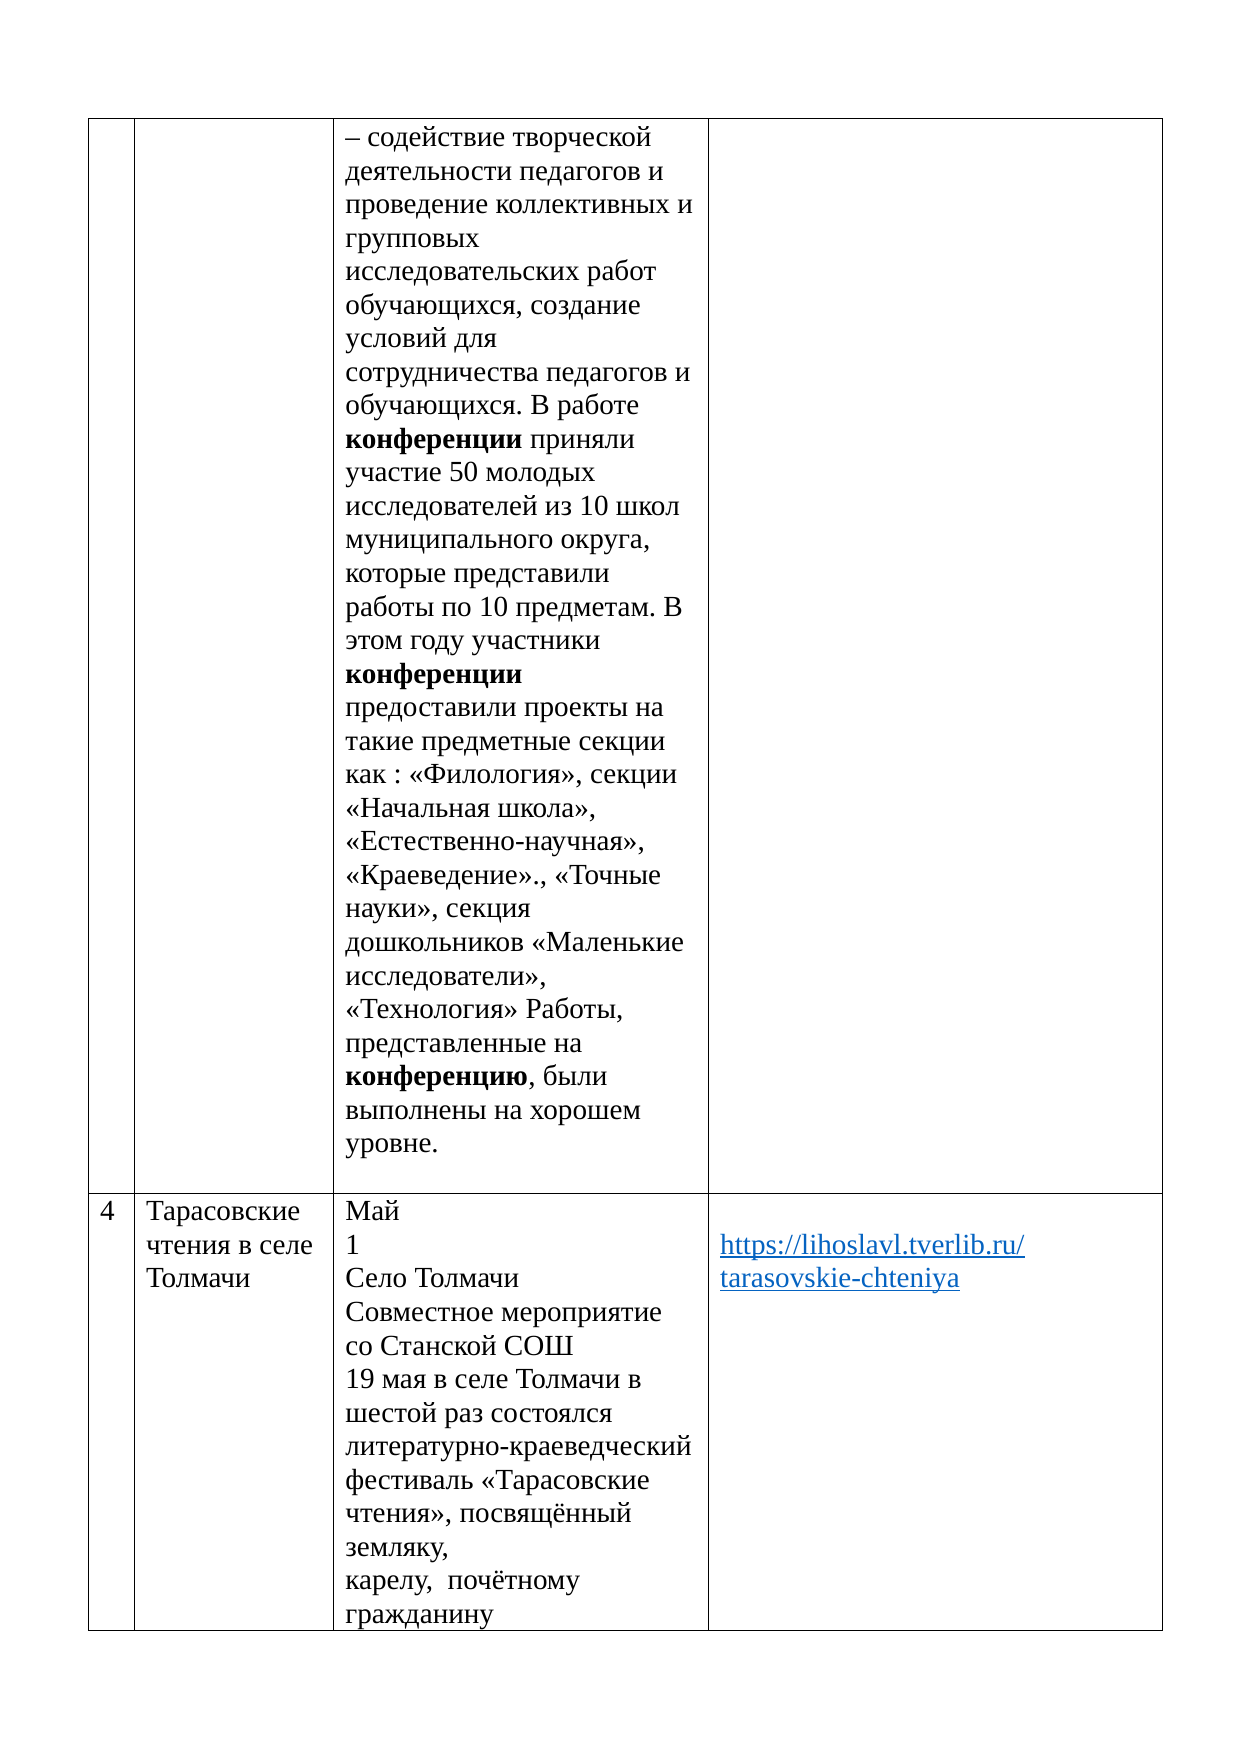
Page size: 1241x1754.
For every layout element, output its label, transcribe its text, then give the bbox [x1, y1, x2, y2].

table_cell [709, 1194, 1162, 1629]
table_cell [334, 119, 708, 1192]
table_cell 3 [89, 119, 134, 1192]
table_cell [135, 119, 333, 1192]
table_cell 4 [89, 1194, 134, 1629]
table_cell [334, 1194, 708, 1629]
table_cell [709, 119, 1162, 1192]
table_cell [135, 1194, 333, 1629]
